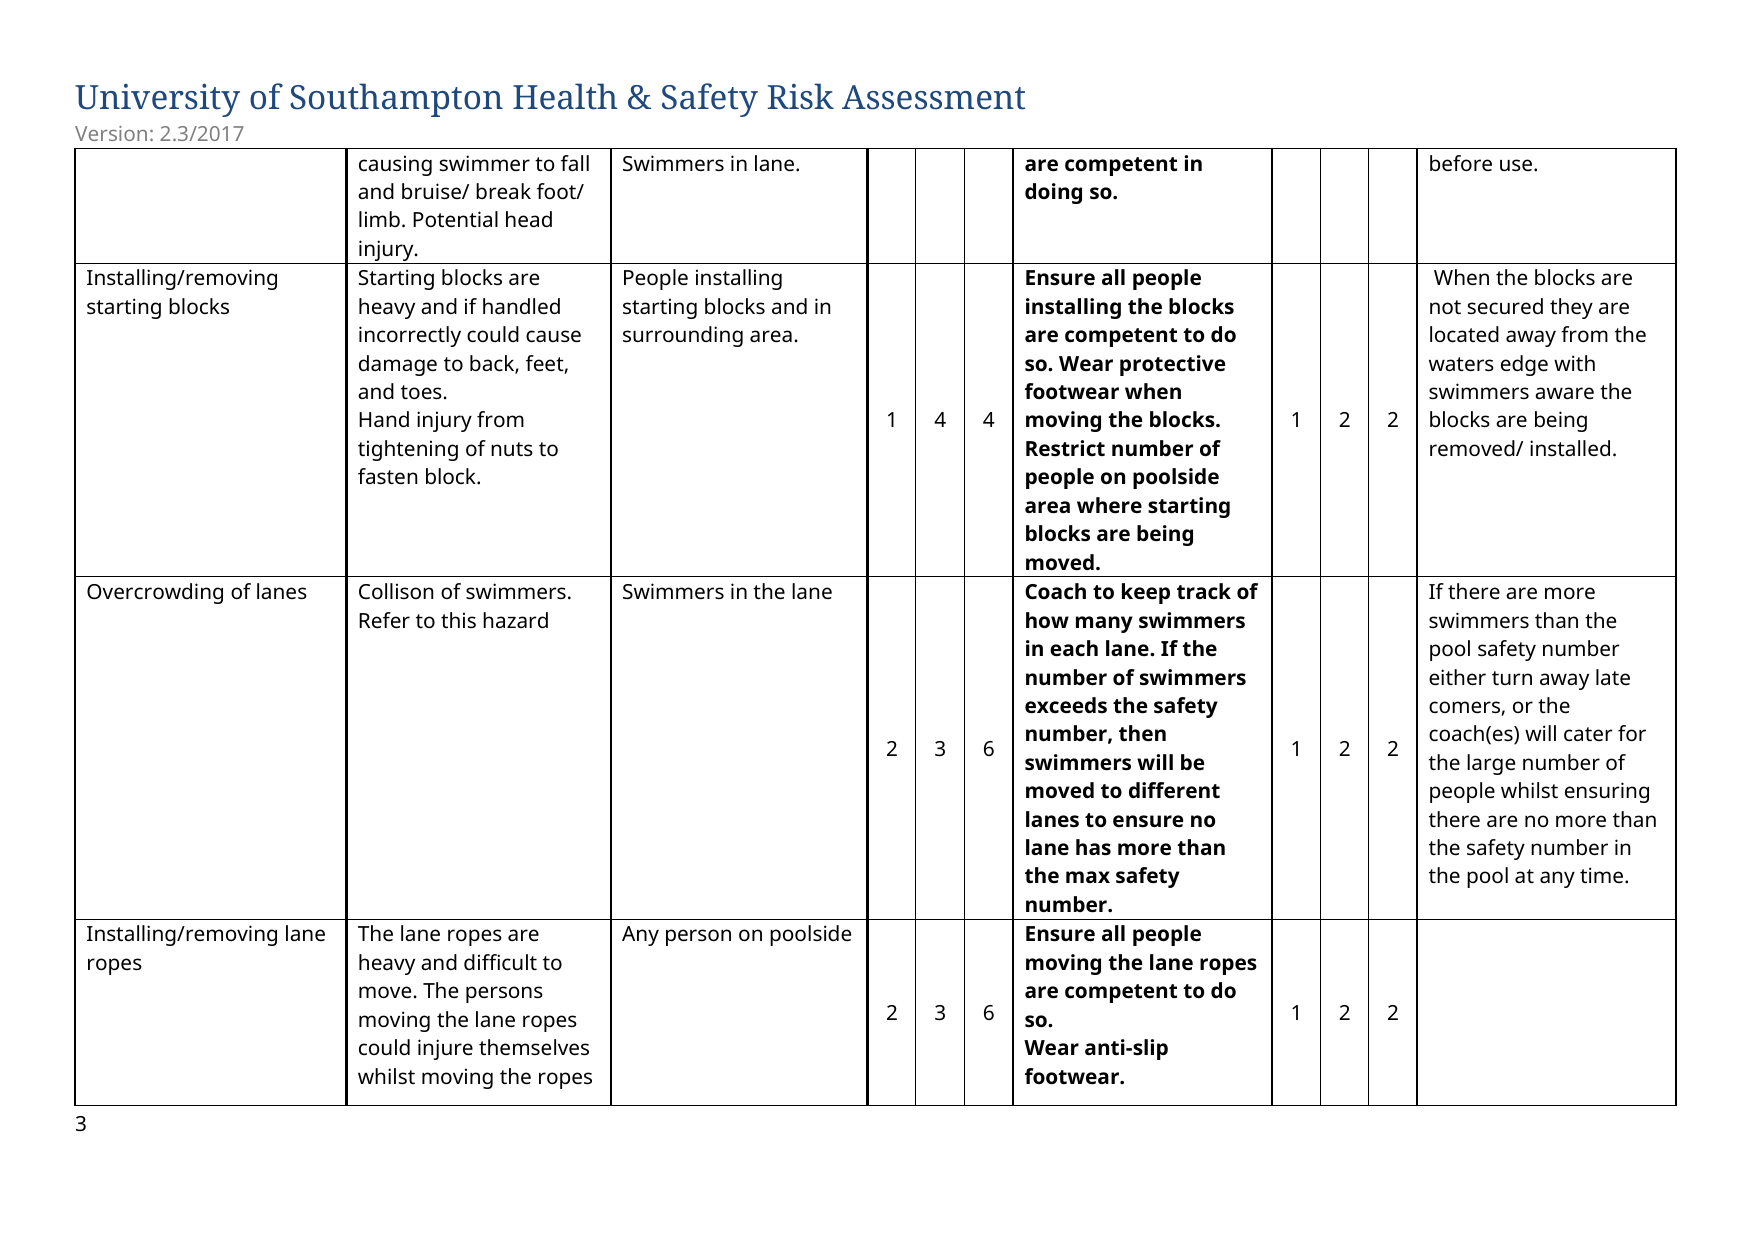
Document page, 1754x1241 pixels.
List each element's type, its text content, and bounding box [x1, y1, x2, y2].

table_cell 4 [965, 264, 1012, 576]
table_cell 2 [1369, 264, 1416, 576]
table_cell Swimmers in the lane [612, 577, 866, 918]
table_cell 2 [869, 920, 915, 1104]
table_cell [348, 149, 610, 262]
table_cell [76, 149, 345, 262]
table_cell Overcrowding of lanes [76, 577, 345, 918]
table_cell 2 [1321, 264, 1368, 576]
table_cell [1014, 149, 1271, 262]
table_cell If there are more swimmers than the pool safety number either turn away late comers, or the coach(es) will cater for the large number of people whilst ensuring there are no more than the safety number in the pool at any time. [1418, 577, 1675, 918]
table_cell 4 [916, 149, 964, 262]
table_cell 3 [916, 920, 964, 1104]
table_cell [1014, 920, 1271, 1104]
table_cell 6 [965, 577, 1012, 918]
table_cell Starting blocks are heavy and if handled incorrectly could cause damage to back, feet, and toes. Hand injury from tightening of nuts to fasten block. [348, 264, 610, 576]
table_cell 1 [1273, 577, 1320, 918]
table_cell 2 [1321, 920, 1368, 1104]
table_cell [1418, 149, 1675, 262]
table_cell 8 [965, 149, 1012, 262]
table_cell 1 [1273, 264, 1320, 576]
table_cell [612, 920, 866, 1104]
table_cell 3 [1321, 149, 1368, 262]
table_cell 2 [869, 577, 915, 918]
table_cell 2 [1369, 920, 1416, 1104]
table_cell People installing starting blocks and in surrounding area. [612, 264, 866, 576]
table_cell Ensure all people installing the blocks are competent to do so. Wear protective footwear when moving the blocks. Restrict number of people on poolside area where starting blocks are being moved. [1014, 264, 1271, 576]
table_cell 2 [1369, 577, 1416, 918]
table_cell When the blocks are not secured they are located away from the waters edge with swimmers aware the blocks are being removed/ installed. [1418, 264, 1675, 576]
table_cell 1 [1273, 920, 1320, 1104]
table_cell 4 [916, 264, 964, 576]
table_cell [1418, 920, 1675, 1104]
table_cell 2 [869, 149, 915, 262]
table_cell Collison of swimmers. Refer to this hazard [348, 577, 610, 918]
table_cell 6 [965, 920, 1012, 1104]
table_cell Installing/removing starting blocks [76, 264, 345, 576]
table_cell Coach to keep track of how many swimmers in each lane. If the number of swimmers exceeds the safety number, then swimmers will be moved to different lanes to ensure no lane has more than the max safety number. [1014, 577, 1271, 918]
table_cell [348, 920, 610, 1104]
table_cell 3 [916, 577, 964, 918]
table_cell 3 [1369, 149, 1416, 262]
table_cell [612, 149, 866, 262]
table_cell 1 [1273, 149, 1320, 262]
table_cell 1 [869, 264, 915, 576]
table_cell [76, 920, 345, 1104]
table_cell 2 [1321, 577, 1368, 918]
